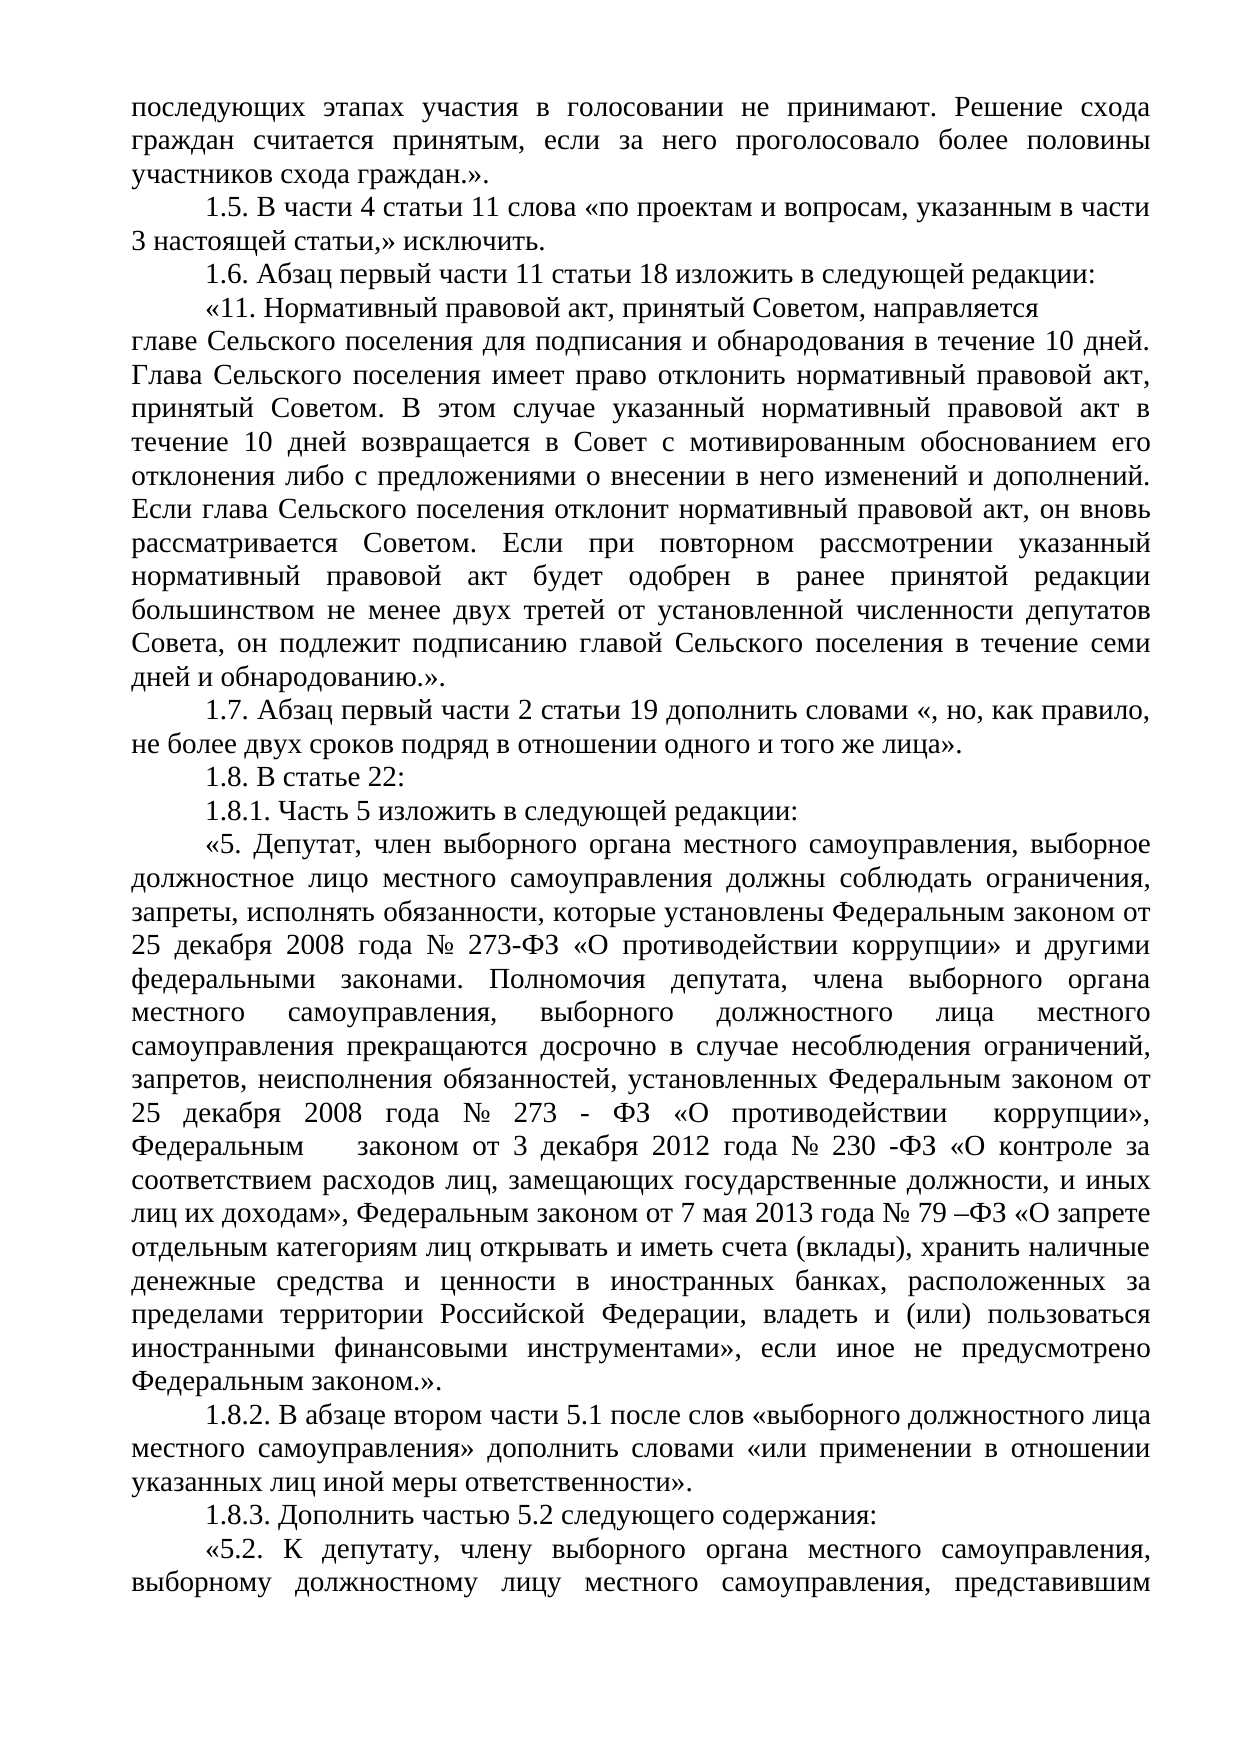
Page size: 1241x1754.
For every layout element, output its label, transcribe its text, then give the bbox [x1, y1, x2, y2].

text 1.8. В статье 22: [131, 759, 1152, 793]
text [131, 89, 1152, 189]
text 1.8.1. Часть 5 изложить в следующей редакции: [131, 793, 1152, 827]
text 1.5. В части 4 статьи 11 слова «по проектам и вопросам, указанным в части 3 настоящей статьи,» исключить. [131, 189, 1152, 256]
text 1.8.3. Дополнить частью 5.2 следующего содержания: [131, 1497, 1152, 1531]
text «5. Депутат, член выборного органа местного самоуправления, выборное должностное лицо местного самоуправления должны соблюдать ограничения, запреты, исполнять обязанности, которые установлены Федеральным законом от 25 декабря 2008 года № 273-ФЗ «О противодействии коррупции» и другими федеральными законами. Полномочия депутата, члена выборного органа местного самоуправления, выборного должностного лица местного самоуправления прекращаются досрочно в случае несоблюдения ограничений, запретов, неисполнения обязанностей, установленных Федеральным законом от 25 декабря 2008 года № 273 - ФЗ «О противодействии коррупции», Федеральным законом от 3 декабря 2012 года № 230 -ФЗ «О контроле за соответствием расходов лиц, замещающих государственные должности, и иных лиц их доходам», Федеральным законом от 7 мая 2013 года № 79 –ФЗ «О запрете отдельным категориям лиц открывать и иметь счета (вклады), хранить наличные денежные средства и ценности в иностранных банках, расположенных за пределами территории Российской Федерации, владеть и (или) пользоваться иностранными финансовыми инструментами», если иное не предусмотрено Федеральным законом.». [131, 827, 1152, 1397]
text 1.8.2. В абзаце втором части 5.1 после слов «выборного должностного лица местного самоуправления» дополнить словами «или применении в отношении указанных лиц иной меры ответственности». [131, 1397, 1152, 1497]
text 1.7. Абзац первый части 2 статьи 19 дополнить словами «, но, как правило, не более двух сроков подряд в отношении одного и того же лица». [131, 692, 1152, 759]
text «11. Нормативный правовой акт, принятый Советом, направляется [205, 290, 1152, 323]
text 1.6. Абзац первый части 11 статьи 18 изложить в следующей редакции: [205, 256, 1152, 290]
text главе Сельского поселения для подписания и обнародования в течение 10 дней. Глава Сельского поселения имеет право отклонить нормативный правовой акт, принятый Советом. В этом случае указанный нормативный правовой акт в течение 10 дней возвращается в Совет с мотивированным обоснованием его отклонения либо с предложениями о внесении в него изменений и дополнений. Если глава Сельского поселения отклонит нормативный правовой акт, он вновь рассматривается Советом. Если при повторном рассмотрении указанный нормативный правовой акт будет одобрен в ранее принятой редакции большинством не менее двух третей от установленной численности депутатов Совета, он подлежит подписанию главой Сельского поселения в течение семи дней и обнародованию.». [131, 323, 1152, 692]
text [131, 1531, 1152, 1598]
